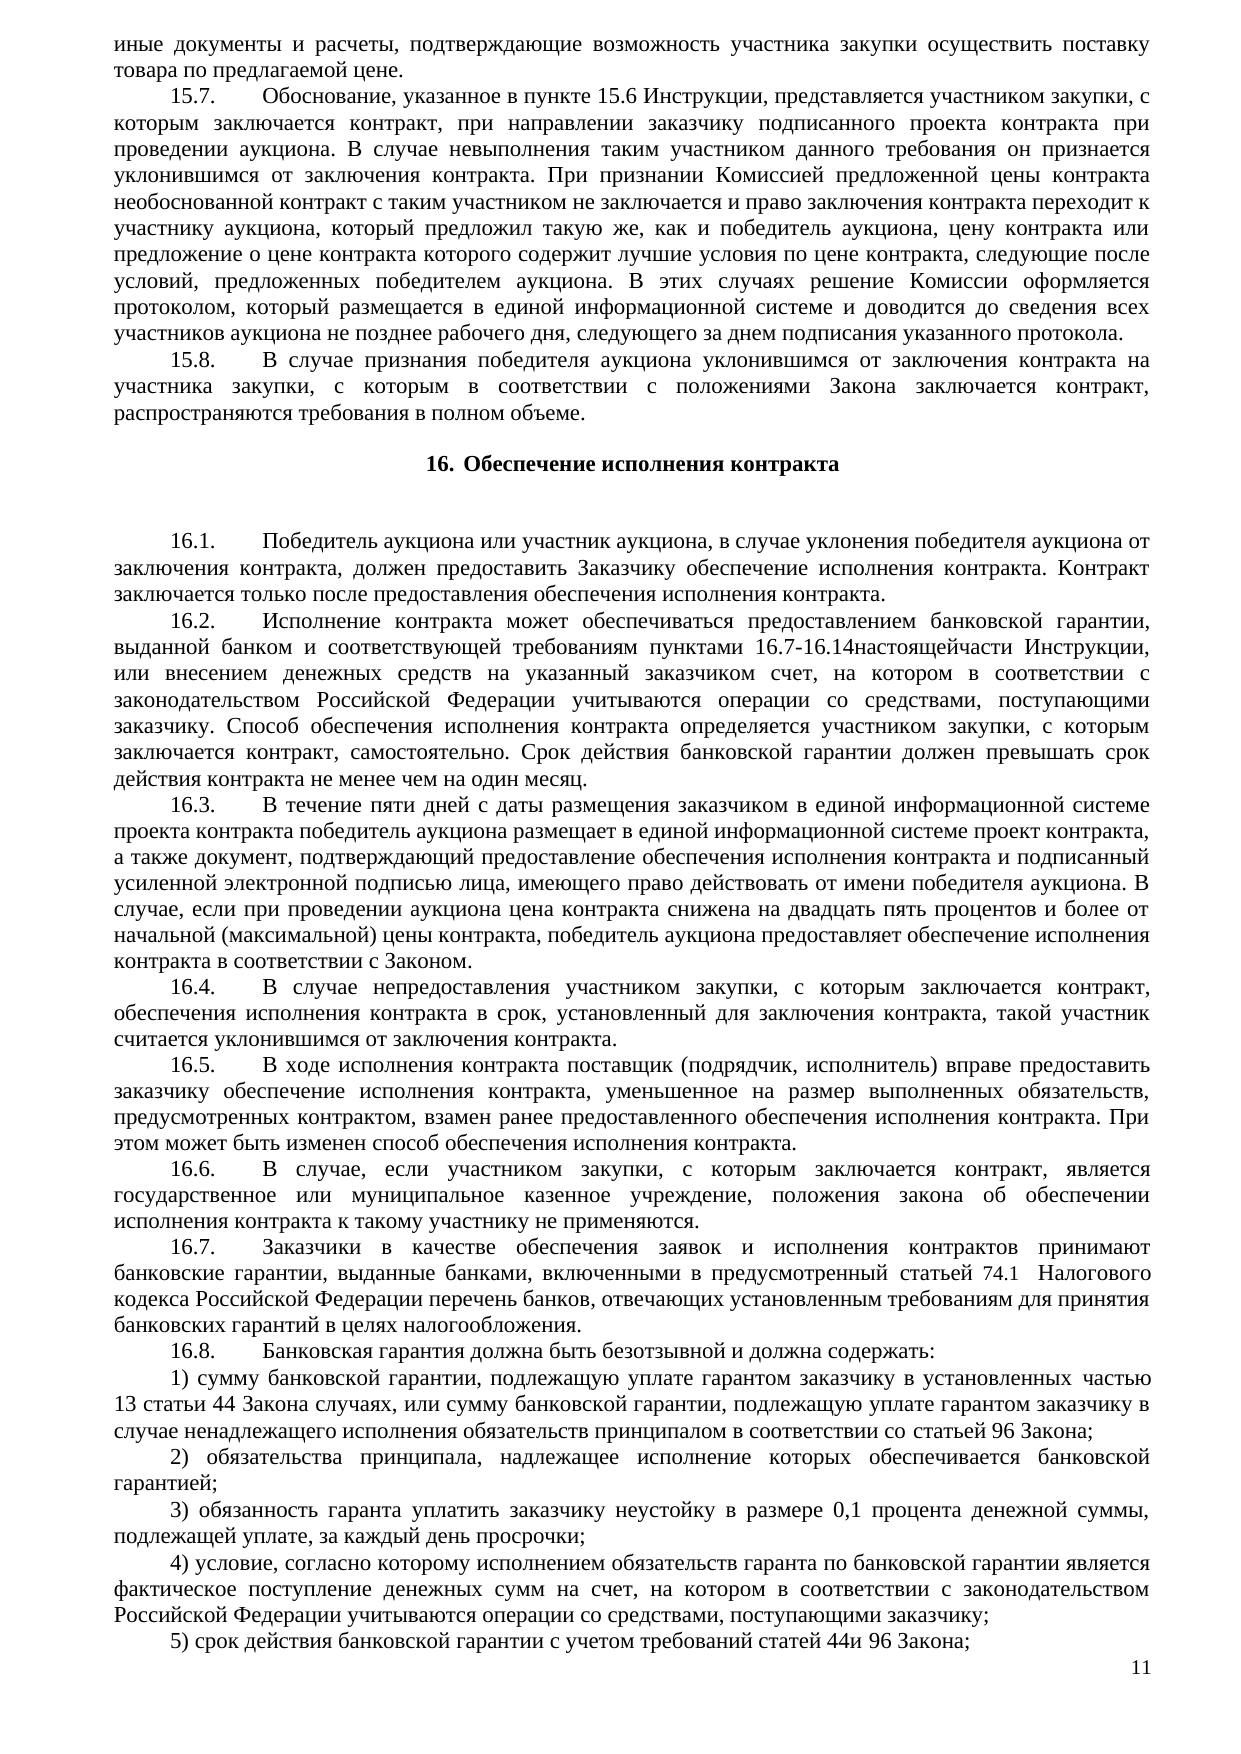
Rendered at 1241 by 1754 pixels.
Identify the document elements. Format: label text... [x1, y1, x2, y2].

list В случае непредоставления участником закупки, с которым заключается контракт, обеспечения исполнения контракта в срок, установленный для заключения контракта, такой участник считается уклонившимся от заключения контракта. [113, 973, 1152, 1052]
list Банковская гарантия должна быть безотзывной и должна содержать: [113, 1338, 1152, 1364]
text 2) обязательства принципала, надлежащее исполнение которых обеспечивается банковской гарантией; [113, 1443, 1152, 1496]
list Обеспечение исполнения контракта [113, 450, 1152, 476]
list Победитель аукциона или участник аукциона, в случае уклонения победителя аукциона от заключения контракта, должен предоставить Заказчику обеспечение исполнения контракта. Контракт заключается только после предоставления обеспечения исполнения контракта. [113, 528, 1152, 607]
list В течение пяти дней с даты размещения заказчиком в единой информационной системе проекта контракта победитель аукциона размещает в единой информационной системе проект контракта, а также документ, подтверждающий предоставление обеспечения исполнения контракта и подписанный усиленной электронной подписью лица, имеющего право действовать от имени победителя аукциона. В случае, если при проведении аукциона цена контракта снижена на двадцать пять процентов и более от начальной (максимальной) цены контракта, победитель аукциона предоставляет обеспечение исполнения контракта в соответствии с Законом. [113, 791, 1152, 973]
text 4) условие, согласно которому исполнением обязательств гаранта по банковской гарантии является фактическое поступление денежных сумм на счет, на котором в соответствии с законодательством Российской Федерации учитываются операции со средствами, поступающими заказчику; [113, 1548, 1152, 1628]
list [113, 29, 1152, 82]
list Заказчики в качестве обеспечения заявок и исполнения контрактов принимают банковские гарантии, выданные банками, включенными в предусмотренный статьей 74.1 Налогового кодекса Российской Федерации перечень банков, отвечающих установленным требованиям для принятия банковских гарантий в целях налогообложения. [113, 1234, 1152, 1338]
text 1) сумму банковской гарантии, подлежащую уплате гарантом заказчику в установленных частью 13 статьи 44 Закона случаях, или сумму банковской гарантии, подлежащую уплате гарантом заказчику в случае ненадлежащего исполнения обязательств принципалом в соответствии со статьей 96 Закона; [113, 1364, 1152, 1443]
list В случае признания победителя аукциона уклонившимся от заключения контракта на участника закупки, с которым в соответствии с положениями Закона заключается контракт, распространяются требования в полном объеме. [113, 346, 1152, 425]
text 5) срок действия банковской гарантии с учетом требований статей 44и 96 Закона; [113, 1628, 1152, 1654]
text 3) обязанность гаранта уплатить заказчику неустойку в размере 0,1 процента денежной суммы, подлежащей уплате, за каждый день просрочки; [113, 1496, 1152, 1548]
list Обоснование, указанное в пункте 15.6 Инструкции, представляется участником закупки, с которым заключается контракт, при направлении заказчику подписанного проекта контракта при проведении аукциона. В случае невыполнения таким участником данного требования он признается уклонившимся от заключения контракта. При признании Комиссией предложенной цены контракта необоснованной контракт с таким участником не заключается и право заключения контракта переходит к участнику аукциона, который предложил такую же, как и победитель аукциона, цену контракта или предложение о цене контракта которого содержит лучшие условия по цене контракта, следующие после условий, предложенных победителем аукциона. В этих случаях решение Комиссии оформляется протоколом, который размещается в единой информационной системе и доводится до сведения всех участников аукциона не позднее рабочего дня, следующего за днем подписания указанного протокола. [113, 82, 1152, 346]
list В случае, если участником закупки, с которым заключается контракт, является государственное или муниципальное казенное учреждение, положения закона об обеспечении исполнения контракта к такому участнику не применяются. [113, 1156, 1152, 1234]
list В ходе исполнения контракта поставщик (подрядчик, исполнитель) вправе предоставить заказчику обеспечение исполнения контракта, уменьшенное на размер выполненных обязательств, предусмотренных контрактом, взамен ранее предоставленного обеспечения исполнения контракта. При этом может быть изменен способ обеспечения исполнения контракта. [113, 1052, 1152, 1156]
list Исполнение контракта может обеспечиваться предоставлением банковской гарантии, выданной банком и соответствующей требованиям пунктами 16.7-16.14настоящейчасти Инструкции, или внесением денежных средств на указанный заказчиком счет, на котором в соответствии с законодательством Российской Федерации учитываются операции со средствами, поступающими заказчику. Способ обеспечения исполнения контракта определяется участником закупки, с которым заключается контракт, самостоятельно. Срок действия банковской гарантии должен превышать срок действия контракта не менее чем на один месяц. [113, 607, 1152, 791]
